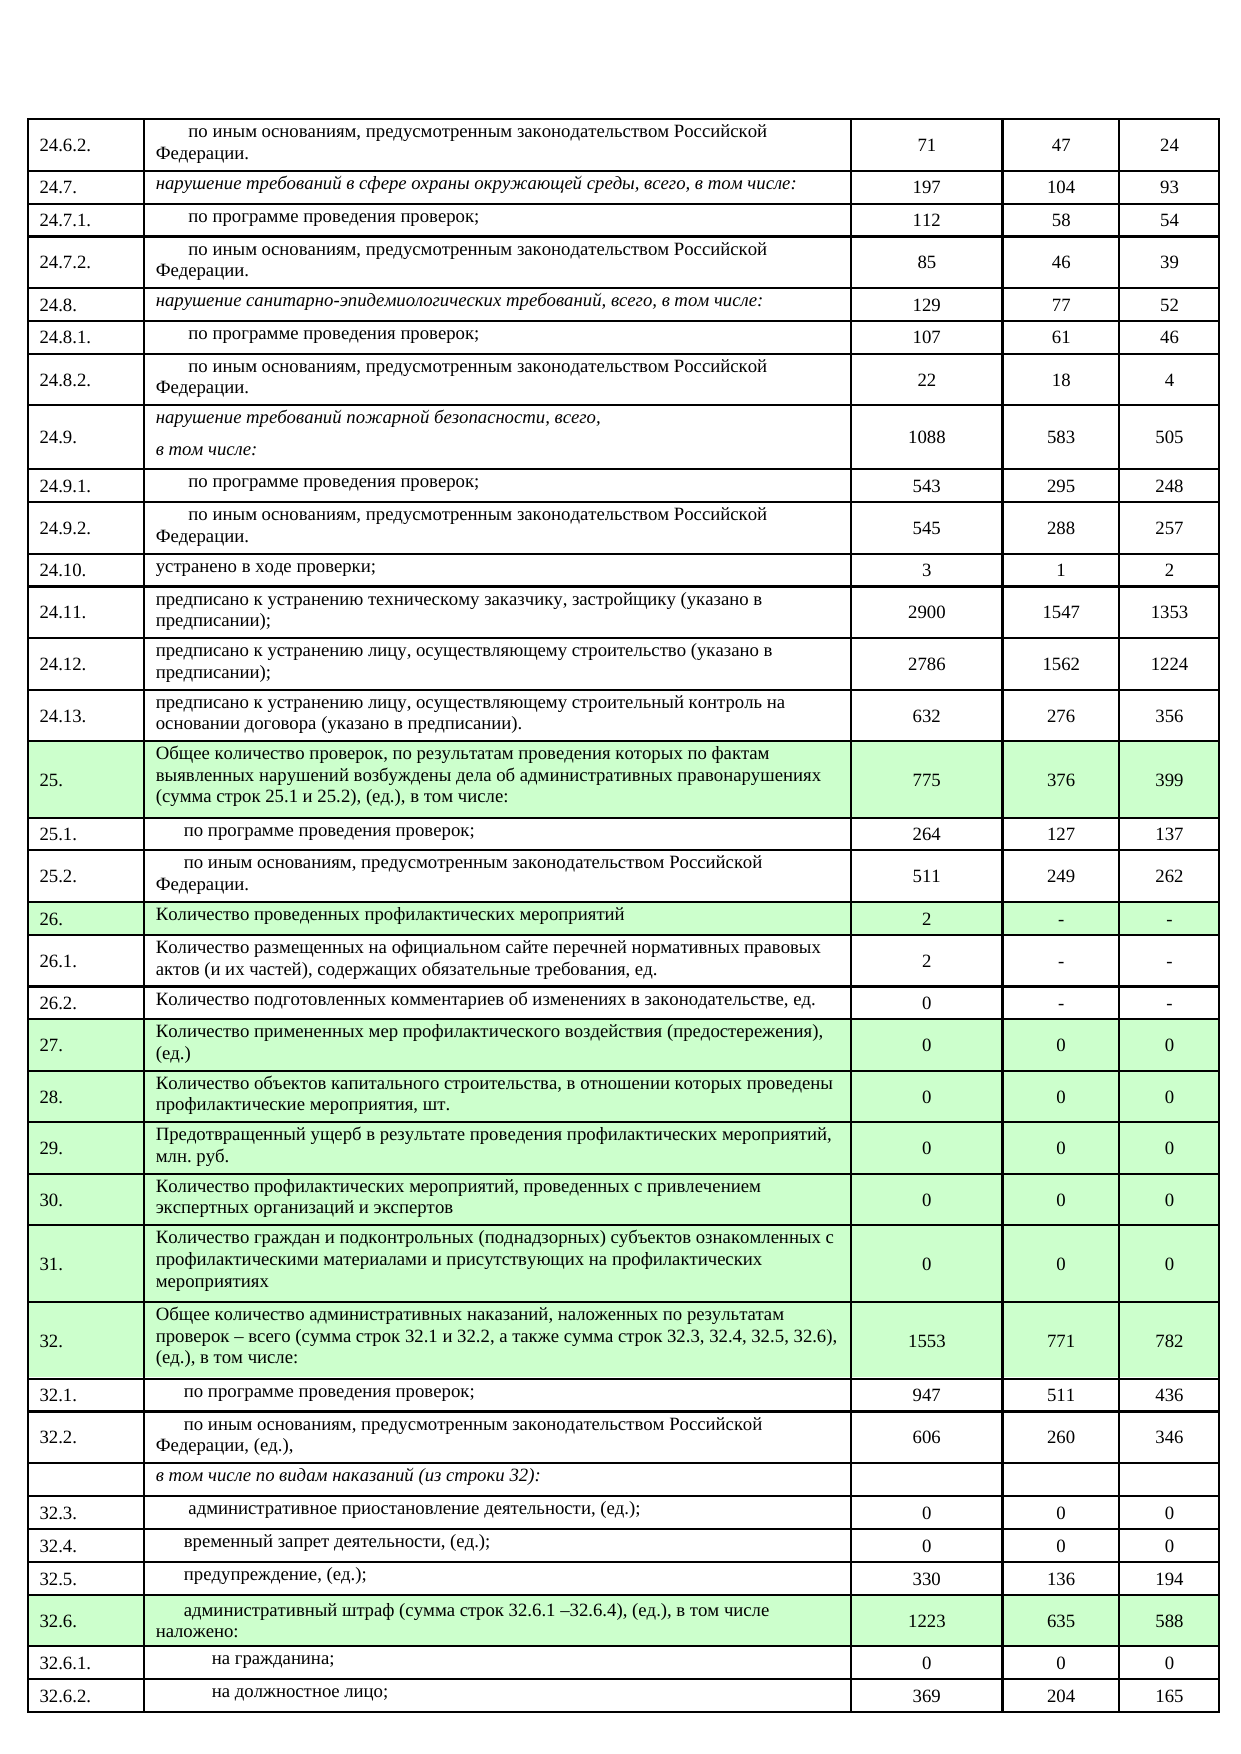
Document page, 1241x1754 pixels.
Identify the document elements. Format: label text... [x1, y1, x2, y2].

table_cell 0 [1120, 1123, 1218, 1173]
table_cell 32.6.2. [29, 1680, 143, 1711]
table_cell по иным основаниям, предусмотренным законодательством Российской Федерации. [145, 851, 850, 901]
table_cell 204 [1004, 1680, 1118, 1711]
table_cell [145, 120, 850, 170]
table_cell 24.9.1. [29, 470, 143, 501]
table_cell [29, 1464, 143, 1495]
table_cell 127 [1004, 819, 1118, 849]
table_cell 511 [852, 851, 1001, 901]
table_cell 137 [1120, 819, 1218, 849]
table_cell 260 [1004, 1413, 1118, 1462]
table_cell - [1004, 903, 1118, 934]
table_cell 511 [1004, 1380, 1118, 1410]
table_cell [1004, 1464, 1118, 1495]
table_cell 29. [29, 1123, 143, 1173]
table_cell 1547 [1004, 588, 1118, 637]
table_cell 0 [1004, 1072, 1118, 1121]
table_cell 3 [852, 555, 1001, 585]
table_cell 24.12. [29, 639, 143, 688]
table_cell 0 [1120, 1020, 1218, 1070]
table_cell 947 [852, 1380, 1001, 1410]
table_cell 583 [1004, 406, 1118, 468]
table_cell нарушение требований пожарной безопасности, всего, [145, 406, 850, 435]
table_cell 0 [852, 1123, 1001, 1173]
table_cell 24 [1120, 120, 1218, 170]
table_cell 197 [852, 172, 1001, 202]
table_cell 30. [29, 1175, 143, 1224]
table_cell 112 [852, 205, 1001, 235]
table_cell 165 [1120, 1680, 1218, 1711]
table_cell 0 [1004, 1020, 1118, 1070]
table_cell 635 [1004, 1596, 1118, 1645]
table_cell 775 [852, 742, 1001, 817]
table_cell 194 [1120, 1563, 1218, 1593]
table_cell 25.1. [29, 819, 143, 849]
table_cell Общее количество проверок, по результатам проведения которых по фактам выявленных нарушений возбуждены дела об административных правонарушениях (сумма строк 25.1 и 25.2), (ед.), в том числе: [145, 742, 850, 817]
table_cell по программе проведения проверок; [145, 322, 850, 352]
table_cell 0 [1120, 1226, 1218, 1301]
table_cell 0 [1120, 1647, 1218, 1678]
table_cell 1353 [1120, 588, 1218, 637]
table_cell Количество подготовленных комментариев об изменениях в законодательстве, ед. [145, 988, 850, 1018]
table_cell 505 [1120, 406, 1218, 468]
table_cell предписано к устранению лицу, осуществляющему строительный контроль на основании договора (указано в предписании). [145, 691, 850, 740]
table_cell - [1004, 988, 1118, 1018]
table_cell 58 [1004, 205, 1118, 235]
table_cell 52 [1120, 289, 1218, 320]
table_cell 2 [852, 936, 1001, 985]
table_cell 0 [1120, 1497, 1218, 1528]
table_cell 249 [1004, 851, 1118, 901]
table_cell 0 [1004, 1497, 1118, 1528]
table_cell 369 [852, 1680, 1001, 1711]
table_cell административный штраф (сумма строк 32.6.1 –32.6.4), (ед.), в том числе наложено: [145, 1596, 850, 1645]
table_cell 32.1. [29, 1380, 143, 1410]
table_cell 0 [1004, 1530, 1118, 1561]
table_cell Количество профилактических мероприятий, проведенных с привлечением экспертных организаций и экспертов [145, 1175, 850, 1224]
table_cell 32.5. [29, 1563, 143, 1593]
table_cell 2900 [852, 588, 1001, 637]
table_cell 39 [1120, 238, 1218, 287]
table_cell Количество граждан и подконтрольных (поднадзорных) субъектов ознакомленных с профилактическими материалами и присутствующих на профилактических мероприятиях [145, 1226, 850, 1301]
table_cell Предотвращенный ущерб в результате проведения профилактических мероприятий, млн. руб. [145, 1123, 850, 1173]
table_cell Количество проведенных профилактических мероприятий [145, 903, 850, 934]
table_cell 2 [852, 903, 1001, 934]
table_cell предписано к устранению лицу, осуществляющему строительство (указано в предписании); [145, 639, 850, 688]
table_cell 107 [852, 322, 1001, 352]
table_cell 0 [852, 1530, 1001, 1561]
table_cell 1 [1004, 555, 1118, 585]
table_cell 85 [852, 238, 1001, 287]
table_cell 32.4. [29, 1530, 143, 1561]
table_cell [852, 1464, 1001, 1495]
table_cell 771 [1004, 1303, 1118, 1377]
table_cell 104 [1004, 172, 1118, 202]
table_cell 25. [29, 742, 143, 817]
table_cell Количество примененных мер профилактического воздействия (предостережения), (ед.) [145, 1020, 850, 1070]
table_cell 4 [1120, 355, 1218, 404]
table_cell 0 [852, 1226, 1001, 1301]
table_cell 0 [1004, 1175, 1118, 1224]
table_cell 28. [29, 1072, 143, 1121]
table_cell 2786 [852, 639, 1001, 688]
table_cell 0 [1120, 1175, 1218, 1224]
table_cell [1120, 1464, 1218, 1495]
table_cell - [1004, 936, 1118, 985]
table_cell 46 [1120, 322, 1218, 352]
table_cell 24.8.1. [29, 322, 143, 352]
table_cell 24.8.2. [29, 355, 143, 404]
table_cell временный запрет деятельности, (ед.); [145, 1530, 850, 1561]
table_cell 31. [29, 1226, 143, 1301]
table_cell 543 [852, 470, 1001, 501]
table_cell 0 [852, 1020, 1001, 1070]
table_cell 0 [852, 988, 1001, 1018]
table_cell 26. [29, 903, 143, 934]
table_cell 18 [1004, 355, 1118, 404]
table_cell 330 [852, 1563, 1001, 1593]
table_cell 46 [1004, 238, 1118, 287]
table_cell 32.3. [29, 1497, 143, 1528]
table_cell 1224 [1120, 639, 1218, 688]
table_cell - [1120, 936, 1218, 985]
table_cell 24.10. [29, 555, 143, 585]
table_cell по иным основаниям, предусмотренным законодательством Российской Федерации. [145, 238, 850, 287]
table_cell по программе проведения проверок; [145, 205, 850, 235]
table_cell 24.9.2. [29, 503, 143, 552]
table_cell по программе проведения проверок; [145, 470, 850, 501]
table_cell - [1120, 988, 1218, 1018]
table_cell в том числе по видам наказаний (из строки 32): [145, 1464, 850, 1495]
table_cell 24.13. [29, 691, 143, 740]
table_cell 1088 [852, 406, 1001, 468]
table_cell 0 [852, 1175, 1001, 1224]
table_cell в том числе: [145, 435, 850, 468]
table_cell 0 [1120, 1072, 1218, 1121]
table_cell по иным основаниям, предусмотренным законодательством Российской Федерации. [145, 503, 850, 552]
table_cell на должностное лицо; [145, 1680, 850, 1711]
table_cell 61 [1004, 322, 1118, 352]
table_cell по программе проведения проверок; [145, 819, 850, 849]
table_cell 588 [1120, 1596, 1218, 1645]
table_cell Общее количество административных наказаний, наложенных по результатам проверок – всего (сумма строк 32.1 и 32.2, а также сумма строк 32.3, 32.4, 32.5, 32.6), (ед.), в том числе: [145, 1303, 850, 1377]
table_cell 0 [1004, 1647, 1118, 1678]
table_cell 346 [1120, 1413, 1218, 1462]
table_cell 0 [852, 1647, 1001, 1678]
table_cell 47 [1004, 120, 1118, 170]
table_cell 356 [1120, 691, 1218, 740]
table_cell 24.7.2. [29, 238, 143, 287]
table_cell 26.1. [29, 936, 143, 985]
table_cell 129 [852, 289, 1001, 320]
table_cell 0 [1004, 1226, 1118, 1301]
table_cell административное приостановление деятельности, (ед.); [145, 1497, 850, 1528]
table_cell 136 [1004, 1563, 1118, 1593]
table_cell 1562 [1004, 639, 1118, 688]
table_cell предупреждение, (ед.); [145, 1563, 850, 1593]
table_cell 24.8. [29, 289, 143, 320]
table_cell 24.9. [29, 406, 143, 468]
table_cell 264 [852, 819, 1001, 849]
table_cell Количество объектов капитального строительства, в отношении которых проведены профилактические мероприятия, шт. [145, 1072, 850, 1121]
table_cell 22 [852, 355, 1001, 404]
table_cell 24.6.2. [29, 120, 143, 170]
table_cell 436 [1120, 1380, 1218, 1410]
table_cell 632 [852, 691, 1001, 740]
table_cell 54 [1120, 205, 1218, 235]
table_cell 0 [852, 1497, 1001, 1528]
table_cell нарушение требований в сфере охраны окружающей среды, всего, в том числе: [145, 172, 850, 202]
table_cell Количество размещенных на официальном сайте перечней нормативных правовых актов (и их частей), содержащих обязательные требования, ед. [145, 936, 850, 985]
table_cell 262 [1120, 851, 1218, 901]
table_cell 545 [852, 503, 1001, 552]
table_cell 71 [852, 120, 1001, 170]
table_cell 257 [1120, 503, 1218, 552]
table_cell - [1120, 903, 1218, 934]
table_cell 2 [1120, 555, 1218, 585]
table_cell устранено в ходе проверки; [145, 555, 850, 585]
table_cell 32.6.1. [29, 1647, 143, 1678]
table_cell 376 [1004, 742, 1118, 817]
table_cell 606 [852, 1413, 1001, 1462]
table_cell 0 [852, 1072, 1001, 1121]
table_cell 24.7. [29, 172, 143, 202]
table_cell 32. [29, 1303, 143, 1377]
table_cell 276 [1004, 691, 1118, 740]
table_cell 24.11. [29, 588, 143, 637]
table_cell 26.2. [29, 988, 143, 1018]
table_cell 295 [1004, 470, 1118, 501]
table_cell 782 [1120, 1303, 1218, 1377]
table_cell 77 [1004, 289, 1118, 320]
table_cell 399 [1120, 742, 1218, 817]
table_cell 24.7.1. [29, 205, 143, 235]
table_cell 93 [1120, 172, 1218, 202]
table_cell 248 [1120, 470, 1218, 501]
table_cell 288 [1004, 503, 1118, 552]
table_cell 27. [29, 1020, 143, 1070]
table_cell 1223 [852, 1596, 1001, 1645]
table_cell 0 [1004, 1123, 1118, 1173]
table_cell по иным основаниям, предусмотренным законодательством Российской Федерации. [145, 355, 850, 404]
table_cell предписано к устранению техническому заказчику, застройщику (указано в предписании); [145, 588, 850, 637]
table_cell 25.2. [29, 851, 143, 901]
table_cell 32.6. [29, 1596, 143, 1645]
table_cell 0 [1120, 1530, 1218, 1561]
table_cell по иным основаниям, предусмотренным законодательством Российской Федерации, (ед.), [145, 1413, 850, 1462]
table_cell 32.2. [29, 1413, 143, 1462]
table_cell 1553 [852, 1303, 1001, 1377]
table_cell нарушение санитарно-эпидемиологических требований, всего, в том числе: [145, 289, 850, 320]
table_cell на гражданина; [145, 1647, 850, 1678]
table_cell по программе проведения проверок; [145, 1380, 850, 1410]
